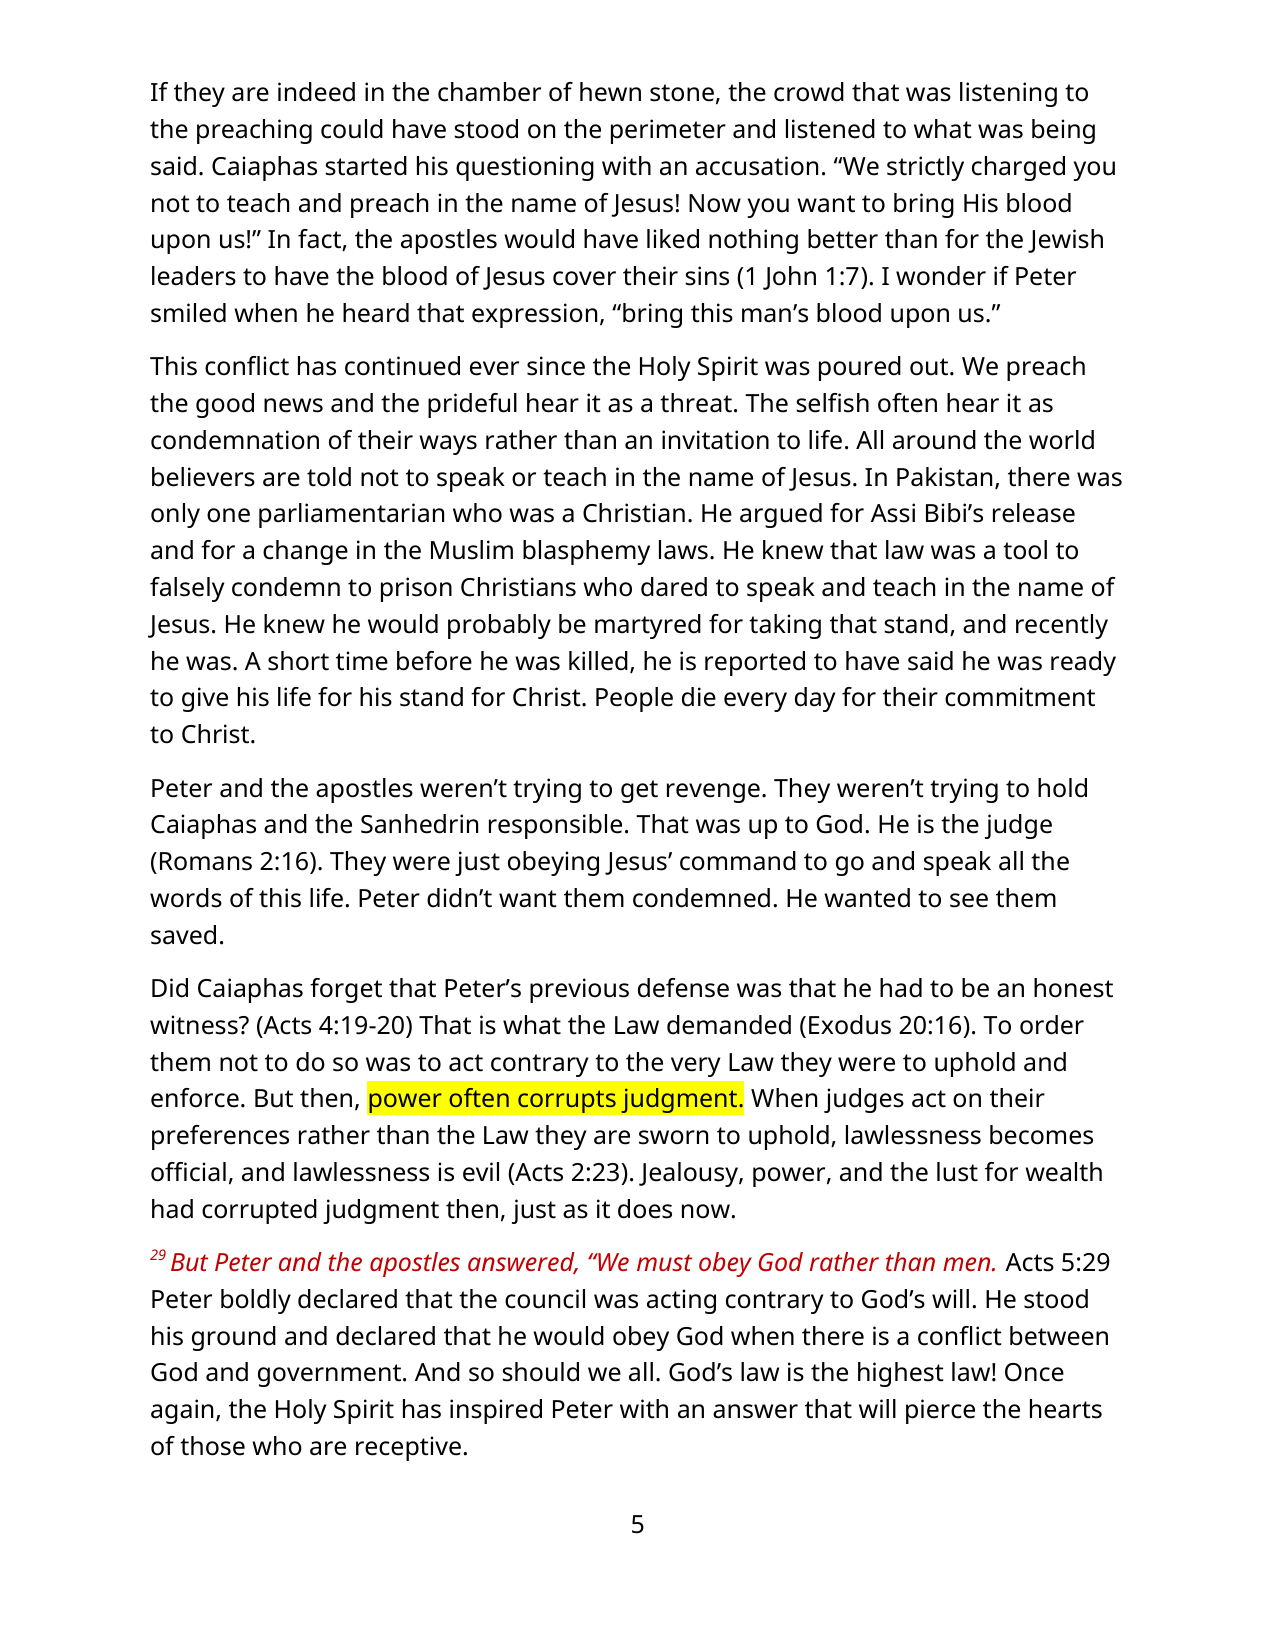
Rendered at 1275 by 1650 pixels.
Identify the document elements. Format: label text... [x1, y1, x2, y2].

text This conflict has continued ever since the Holy Spirit was poured out. We preach the good news and the prideful hear it as a threat. The selfish often hear it as condemnation of their ways rather than an invitation to life. All around the world believers are told not to speak or teach in the name of Jesus. In Pakistan, there was only one parliamentarian who was a Christian. He argued for Assi Bibi’s release and for a change in the Muslim blasphemy laws. He knew that law was a tool to falsely condemn to prison Christians who dared to speak and teach in the name of Jesus. He knew he would probably be martyred for taking that stand, and recently he was. A short time before he was killed, he is reported to have said he was ready to give his life for his stand for Christ. People die every day for their commitment to Christ. [150, 349, 1125, 751]
text 29 But Peter and the apostles answered, “We must obey God rather than men. Acts 5:29 Peter boldly declared that the council was acting contrary to God’s will. He stood his ground and declared that he would obey God when there is a conflict between God and government. And so should we all. God’s law is the highest law! Once again, the Holy Spirit has inspired Peter with an answer that will pierce the hearts of those who are receptive. [150, 1245, 1125, 1463]
text Did Caiaphas forget that Peter’s previous defense was that he had to be an honest witness? (Acts 4:19-20) That is what the Law demanded (Exodus 20:16). To order them not to do so was to act contrary to the very Law they were to uphold and enforce. But then, power often corrupts judgment. When judges act on their preferences rather than the Law they are sworn to uphold, lawlessness becomes official, and lawlessness is evil (Acts 2:23). Jealousy, power, and the lust for wealth had corrupted judgment then, just as it does now. [150, 971, 1125, 1225]
text Peter and the apostles weren’t trying to get revenge. They weren’t trying to hold Caiaphas and the Sanhedrin responsible. That was up to God. He is the judge (Romans 2:16). They were just obeying Jesus’ command to go and speak all the words of this life. Peter didn’t want them condemned. He wanted to see them saved. [150, 770, 1125, 951]
text If they are indeed in the chamber of hewn stone, the crowd that was listening to the preaching could have stood on the perimeter and listened to what was being said. Caiaphas started his questioning with an accusation. “We strictly charged you not to teach and preach in the name of Jesus! Now you want to bring His blood upon us!” In fact, the apostles would have liked nothing better than for the Jewish leaders to have the blood of Jesus cover their sins (1 John 1:7). I wonder if Peter smiled when he heard that expression, “bring this man’s blood upon us.” [150, 75, 1125, 330]
